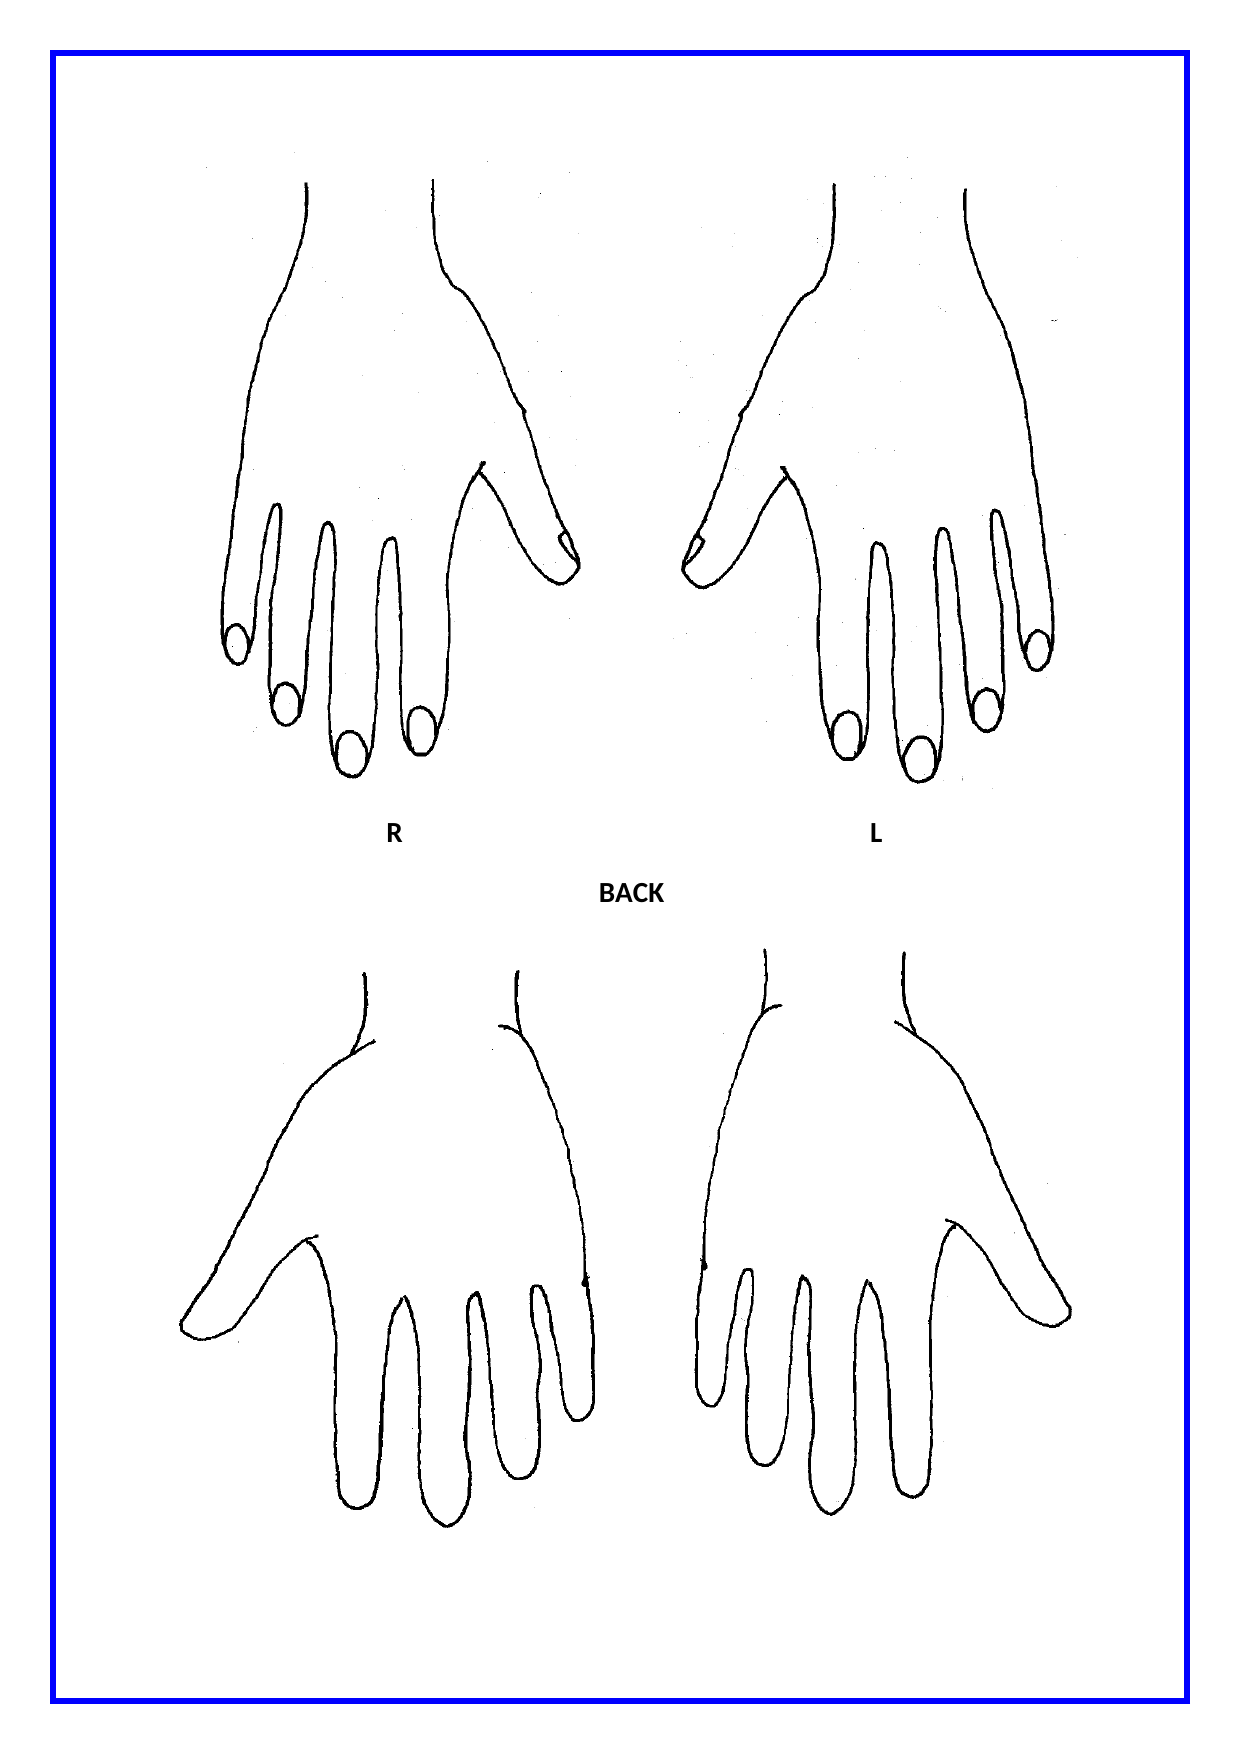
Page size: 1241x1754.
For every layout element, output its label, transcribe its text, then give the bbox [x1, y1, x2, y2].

table_cell BACK [150, 874, 1113, 934]
table_cell [150, 934, 639, 1562]
picture [191, 151, 598, 789]
table_cell [639, 150, 1113, 814]
picture [161, 934, 629, 1538]
table_cell [639, 934, 1113, 1562]
table_cell [150, 150, 639, 814]
picture [672, 151, 1079, 789]
table_cell R [150, 814, 639, 874]
picture [666, 934, 1086, 1519]
table_cell L [639, 814, 1113, 874]
